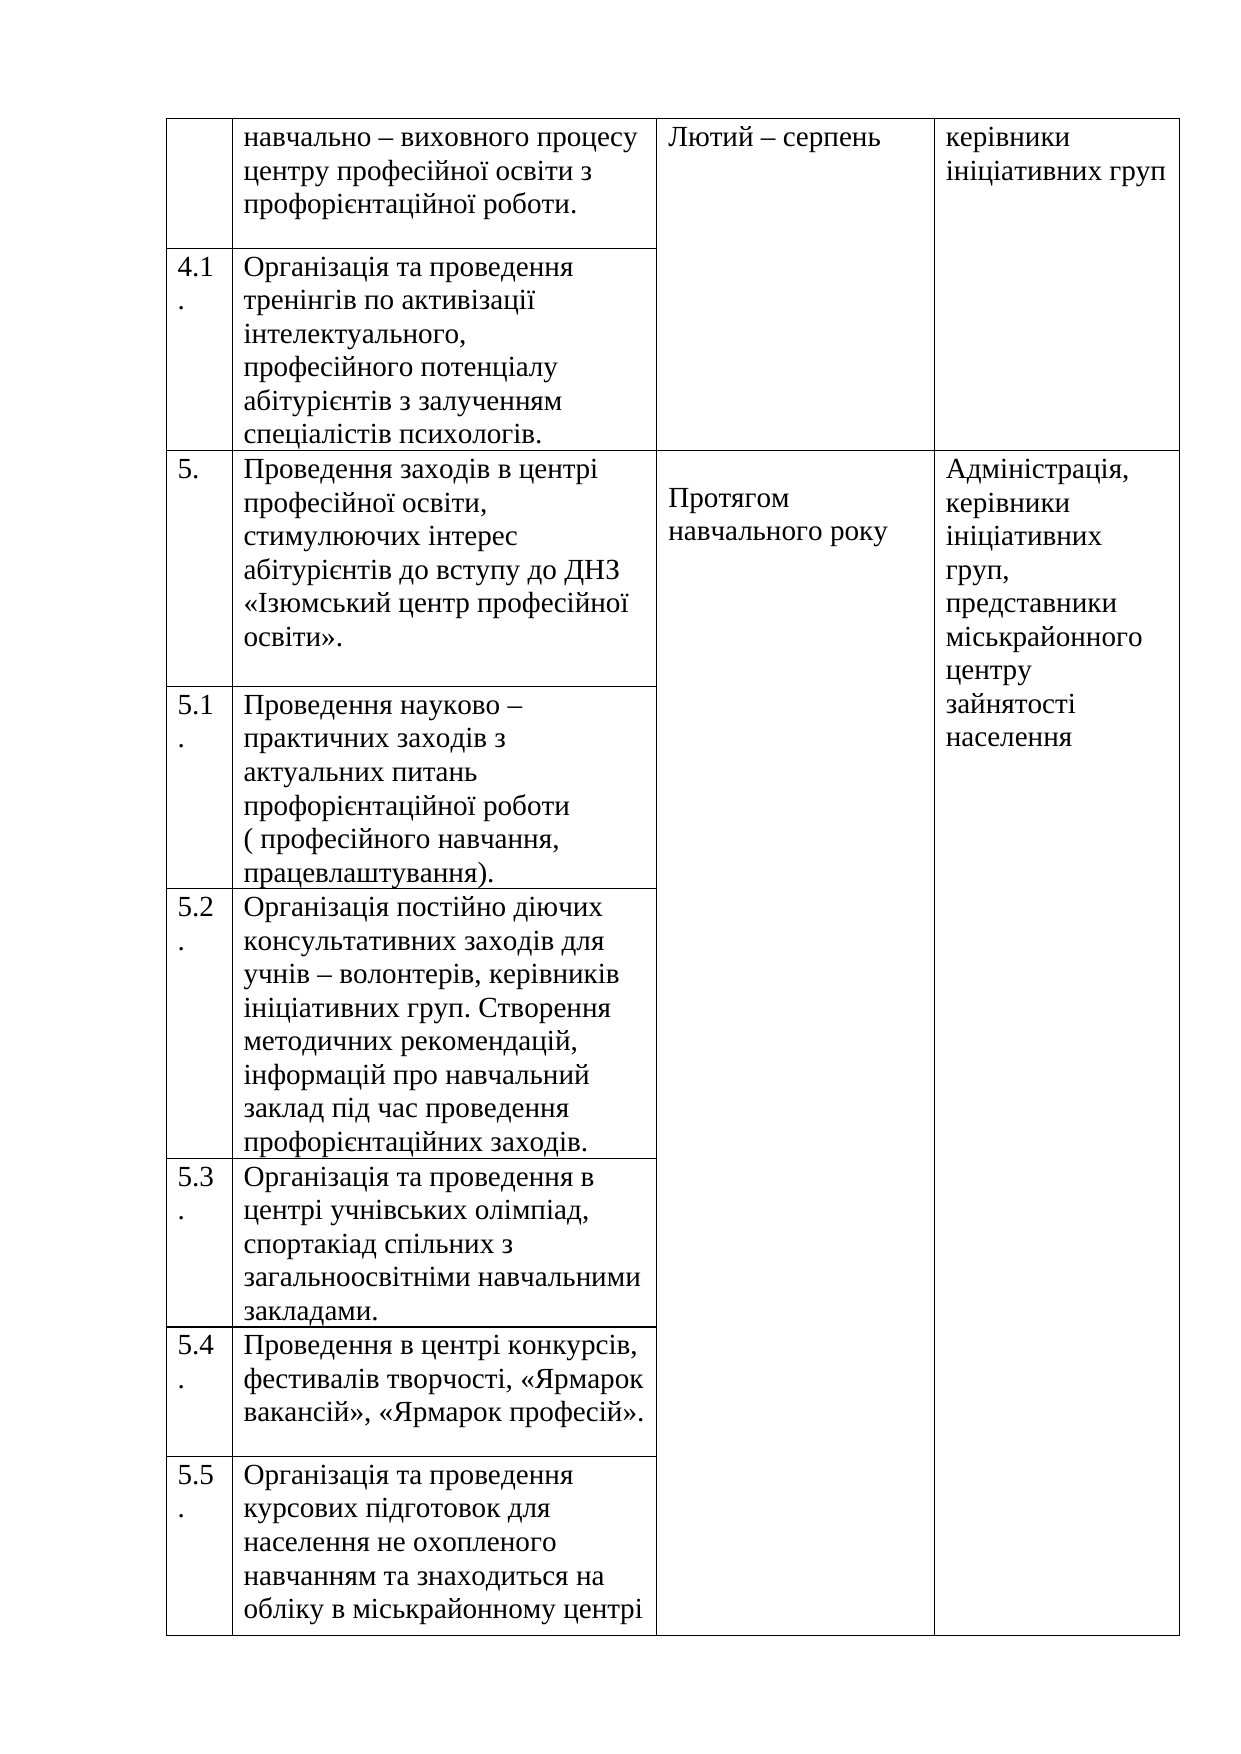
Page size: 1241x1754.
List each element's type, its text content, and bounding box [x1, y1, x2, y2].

table_cell 4.1. [167, 249, 232, 450]
table_cell Організація постійно діючих консультативних заходів для учнів – волонтерів, керівників ініціативних груп. Створення методичних рекомендацій, інформацій про навчальний заклад під час проведення профорієнтаційних заходів. [233, 889, 656, 1158]
table_cell Організація та проведення в центрі учнівських олімпіад, спортакіад спільних з загальноосвітніми навчальними закладами. [233, 1159, 656, 1326]
table_cell 5.5. [167, 1457, 232, 1635]
table_cell 5.3. [167, 1159, 232, 1326]
table_cell 5.1. [167, 687, 232, 888]
table_cell 5.2. [167, 889, 232, 1158]
table_cell Протягом навчального року [657, 451, 934, 1635]
table_cell Лютий – серпень [657, 119, 934, 450]
table_cell 5. [167, 451, 232, 686]
table_cell Проведення в центрі конкурсів, фестивалів творчості, «Ярмарок вакансій», «Ярмарок професій». [233, 1328, 656, 1456]
table_cell Проведення науково – практичних заходів з актуальних питань профорієнтаційної роботи ( професійного навчання, працевлаштування). [233, 687, 656, 888]
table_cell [233, 119, 656, 248]
table_cell Організація та проведення тренінгів по активізації інтелектуального, професійного потенціалу абітурієнтів з залученням спеціалістів психологів. [233, 249, 656, 450]
table_cell Адміністрація, керівники ініціативних груп, представники міськрайонного центру зайнятості населення [935, 451, 1179, 1635]
table_cell 4. [167, 119, 232, 248]
table_cell Проведення заходів в центрі професійної освіти, стимулюючих інтерес абітурієнтів до вступу до ДНЗ «Ізюмський центр професійної освіти». [233, 451, 656, 686]
table_cell 5.4. [167, 1328, 232, 1456]
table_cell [233, 1457, 656, 1635]
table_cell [935, 119, 1179, 450]
